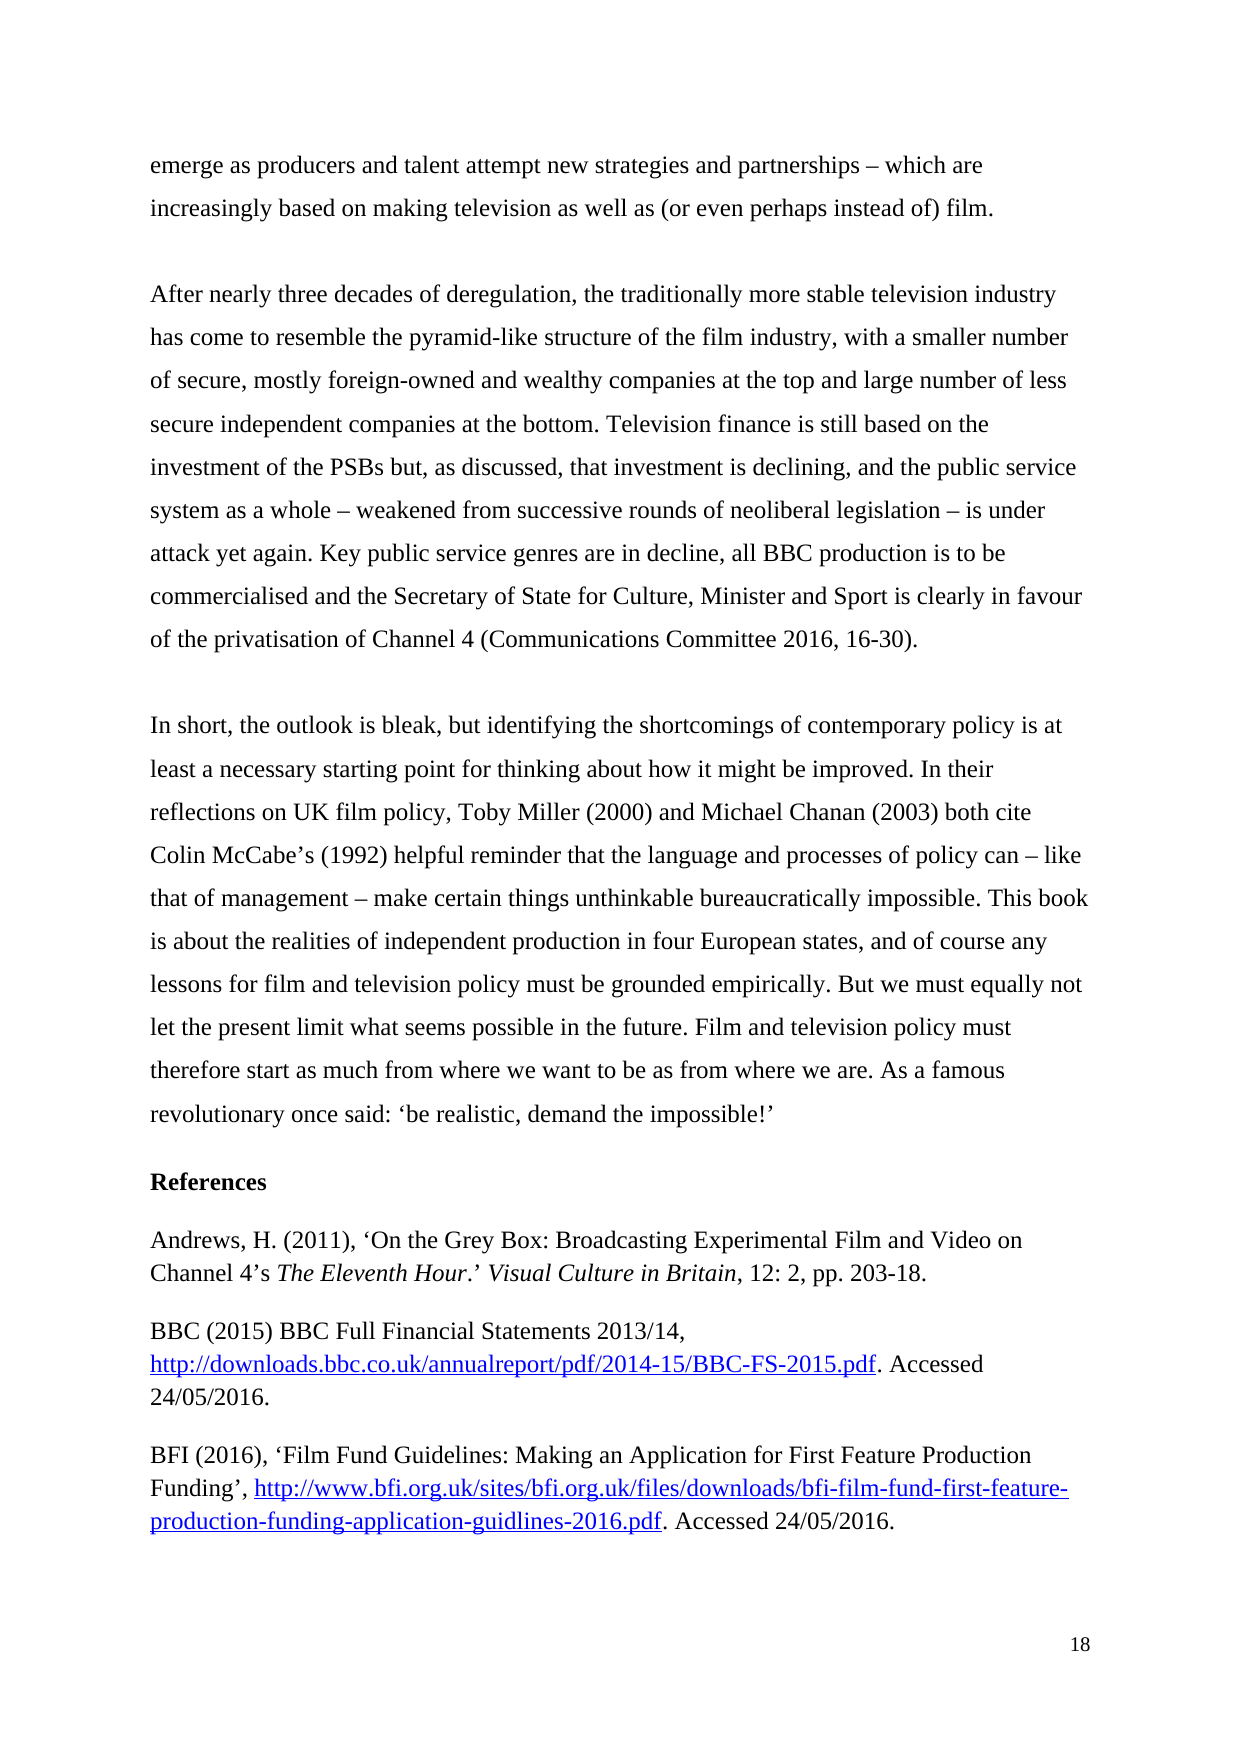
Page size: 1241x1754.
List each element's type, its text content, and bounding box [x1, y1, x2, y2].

text BFI (2016), ‘Film Fund Guidelines: Making an Application for First Feature Production Funding’, http://www.bfi.org.uk/sites/bfi.org.uk/files/downloads/bfi-film-fund-first-feature-production-funding-application-guidlines-2016.pdf. Accessed 24/05/2016. [150, 1440, 1090, 1535]
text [150, 150, 1090, 222]
text Andrews, H. (2011), ‘On the Grey Box: Broadcasting Experimental Film and Video on Channel 4’s The Eleventh Hour.’ Visual Culture in Britain, 12: 2, pp. 203-18. [150, 1225, 1090, 1287]
text In short, the outlook is bleak, but identifying the shortcomings of contemporary policy is at least a necessary starting point for thinking about how it might be improved. In their reflections on UK film policy, Toby Miller (2000) and Michael Chanan (2003) both cite Colin McCabe’s (1992) helpful reminder that the language and processes of policy can – like that of management – make certain things unthinkable bureaucratically impossible. This book is about the realities of independent production in four European states, and of course any lessons for film and television policy must be grounded empirically. But we must equally not let the present limit what seems possible in the future. Film and television policy must therefore start as much from where we want to be as from where we are. As a famous revolutionary once said: ‘be realistic, demand the impossible!’ [150, 711, 1090, 1127]
text BBC (2015) BBC Full Financial Statements 2013/14, http://downloads.bbc.co.uk/annualreport/pdf/2014-15/BBC-FS-2015.pdf. Accessed 24/05/2016. [150, 1316, 1090, 1411]
text After nearly three decades of deregulation, the traditionally more stable television industry has come to resemble the pyramid-like structure of the film industry, with a smaller number of secure, mostly foreign-owned and wealthy companies at the top and large number of less secure independent companies at the bottom. Television finance is still based on the investment of the PSBs but, as discussed, that investment is declining, and the public service system as a whole – weakened from successive rounds of neoliberal legislation – is under attack yet again. Key public service genres are in decline, all BBC production is to be commercialised and the Secretary of State for Culture, Minister and Sport is clearly in favour of the privatisation of Channel 4 (Communications Committee 2016, 16-30). [150, 279, 1090, 653]
text References [150, 1167, 1090, 1196]
